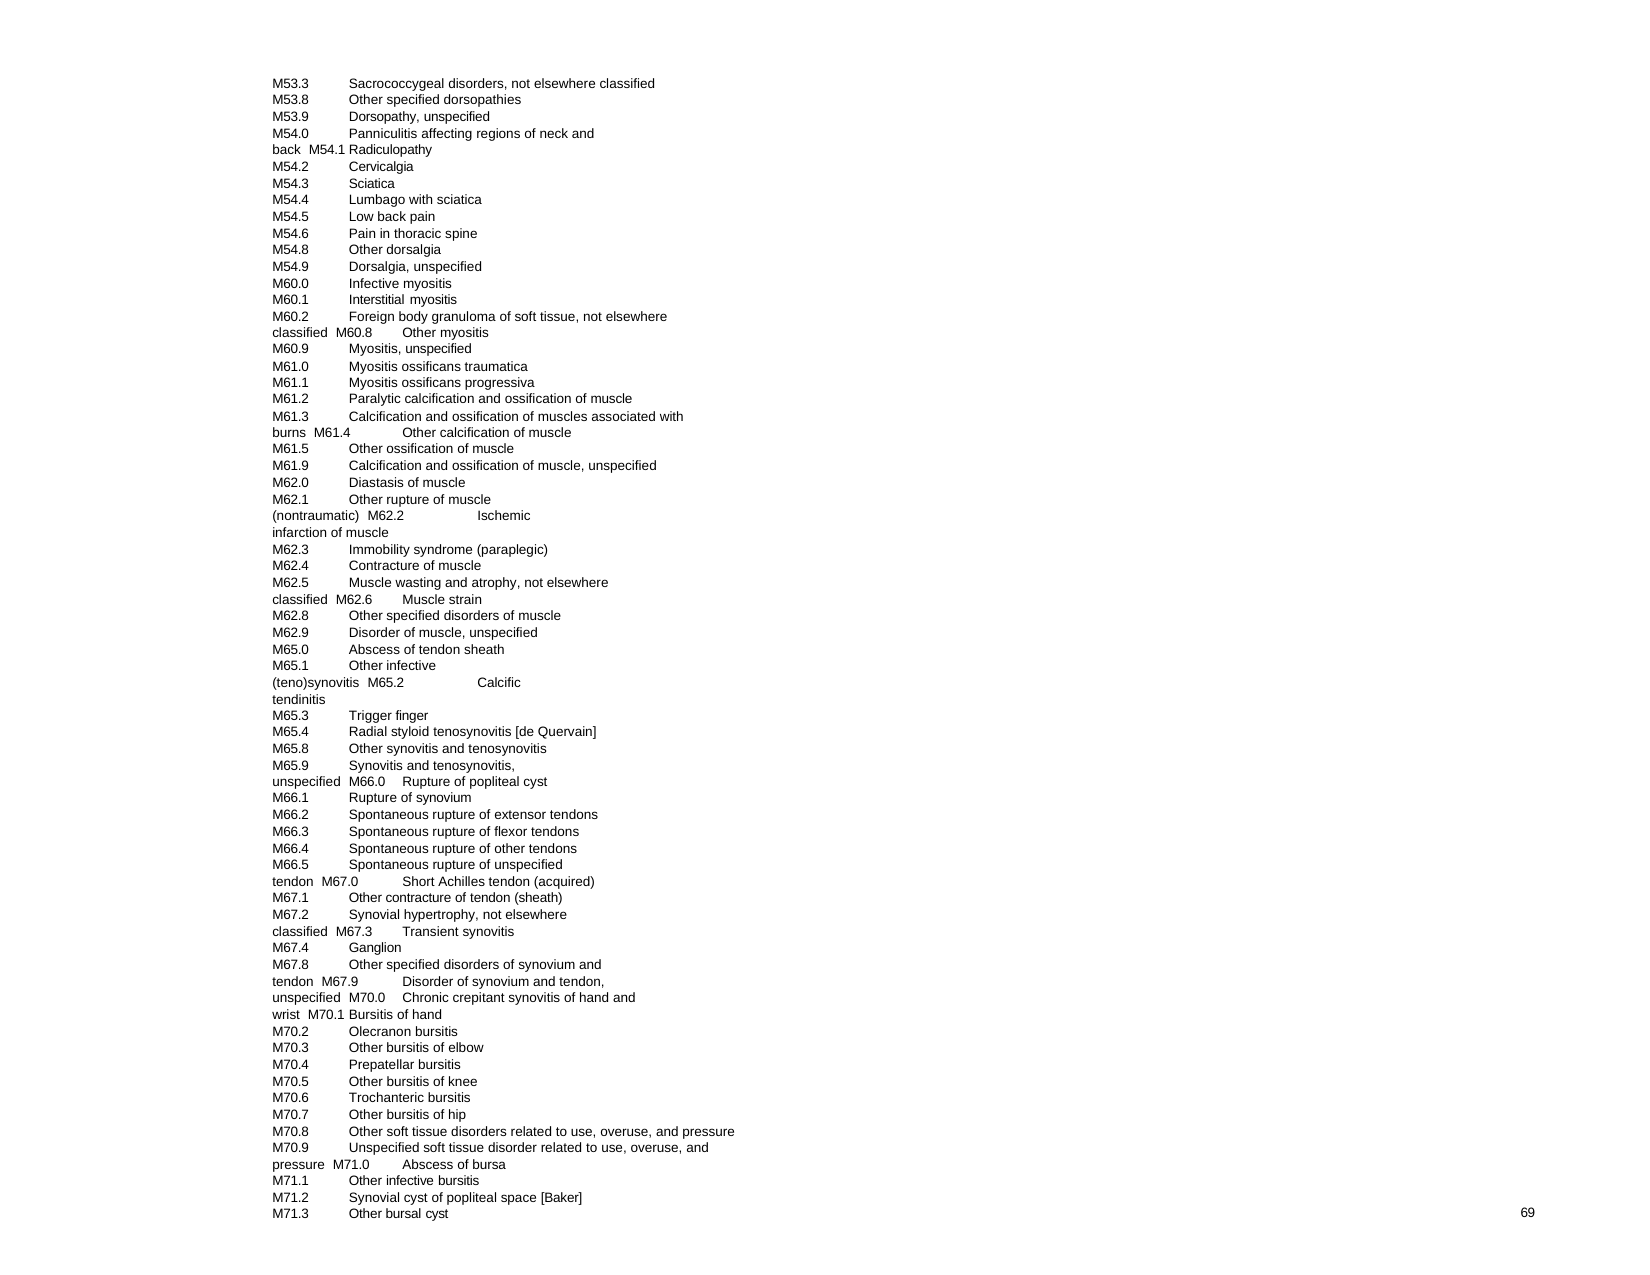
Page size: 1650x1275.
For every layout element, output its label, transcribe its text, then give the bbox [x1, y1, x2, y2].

text M66.2 Spontaneous rupture of extensor tendons M66.3 Spontaneous rupture of flexor tendons M66.4 Spontaneous rupture of other tendons M66.5 Spontaneous rupture of unspecified tendon M67.0 Short Achilles tendon (acquired) [272, 807, 606, 889]
text M54.2 Cervicalgia [272, 159, 1550, 174]
text M54.6 Pain in thoracic spine M54.8 Other dorsalgia M54.9 Dorsalgia, unspecified M60.0 Infective myositis [272, 225, 482, 291]
text M60.9 Myositis, unspecified [272, 342, 1550, 357]
text M71.1 Other infective bursitis [272, 1173, 1550, 1189]
text M66.1 Rupture of synovium [272, 791, 1550, 806]
text M67.2 Synovial hypertrophy, not elsewhere classified M67.3 Transient synovitis [272, 907, 626, 939]
text M60.2 Foreign body granuloma of soft tissue, not elsewhere classified M60.8 Other myositis [272, 308, 726, 341]
text M67.1 Other contracture of tendon (sheath) [272, 890, 1550, 906]
text M53.9 Dorsopathy, unspecified [272, 109, 1550, 124]
text M65.1 Other infective (teno)synovitis M65.2 Calcific tendinitis [272, 658, 527, 707]
text M70.8 Other soft tissue disorders related to use, overuse, and pressure M70.9 Unspecified soft tissue disorder related to use, overuse, and pressure M71.0 Abscess of bursa [272, 1123, 763, 1172]
text M67.4 Ganglion [272, 940, 1550, 956]
text M61.9 Calcification and ossification of muscle, unspecified M62.0 Diastasis of muscle [272, 458, 657, 490]
text M65.4 Radial styloid tenosynovitis [de Quervain] M65.8 Other synovitis and tenosynovitis [272, 724, 596, 756]
text M54.4 Lumbago with sciatica M54.5 Low back pain [272, 192, 482, 224]
text M62.8 Other specified disorders of muscle M62.9 Disorder of muscle, unspecified M65.0 Abscess of tendon sheath [272, 608, 561, 657]
text M65.9 Synovitis and tenosynovitis, unspecified M66.0 Rupture of popliteal cyst [272, 757, 587, 789]
text M61.0 Myositis ossificans traumatica M61.1 Myositis ossificans progressiva [272, 358, 535, 390]
text M70.2 Olecranon bursitis M70.3 Other bursitis of elbow M70.4 Prepatellar bursitis M70.5 Other bursitis of knee M70.6 Trochanteric bursitis M70.7 Other bursitis of hip [272, 1023, 483, 1122]
text M71.3 Other bursal cyst 69 [272, 1205, 1550, 1222]
text M54.0 Panniculitis affecting regions of neck and back M54.1 Radiculopathy [272, 125, 625, 157]
text M71.2 Synovial cyst of popliteal space [Baker] [272, 1189, 1550, 1205]
text M62.5 Muscle wasting and atrophy, not elsewhere classified M62.6 Muscle strain [272, 575, 667, 607]
text M53.3 Sacrococcygeal disorders, not elsewhere classified M53.8 Other specified dorsopathies [272, 75, 655, 108]
text M62.3 Immobility syndrome (paraplegic) M62.4 Contracture of muscle [272, 541, 549, 574]
text M60.1 Interstitial myositis [272, 292, 1550, 307]
text M61.3 Calcification and ossification of muscles associated with burns M61.4 Other calcification of muscle [272, 408, 721, 440]
text M54.3 Sciatica [272, 175, 1550, 191]
text M62.1 Other rupture of muscle (nontraumatic) M62.2 Ischemic infarction of muscle [272, 491, 580, 540]
text M67.8 Other specified disorders of synovium and tendon M67.9 Disorder of synovium and tendon, unspecified M70.0 Chronic crepitant synovitis of hand and wrist M70.1 Bursitis of hand [272, 957, 646, 1022]
text M61.2 Paralytic calcification and ossification of muscle [272, 392, 1550, 407]
text M65.3 Trigger finger [272, 708, 1550, 723]
text M61.5 Other ossification of muscle [272, 442, 1550, 457]
